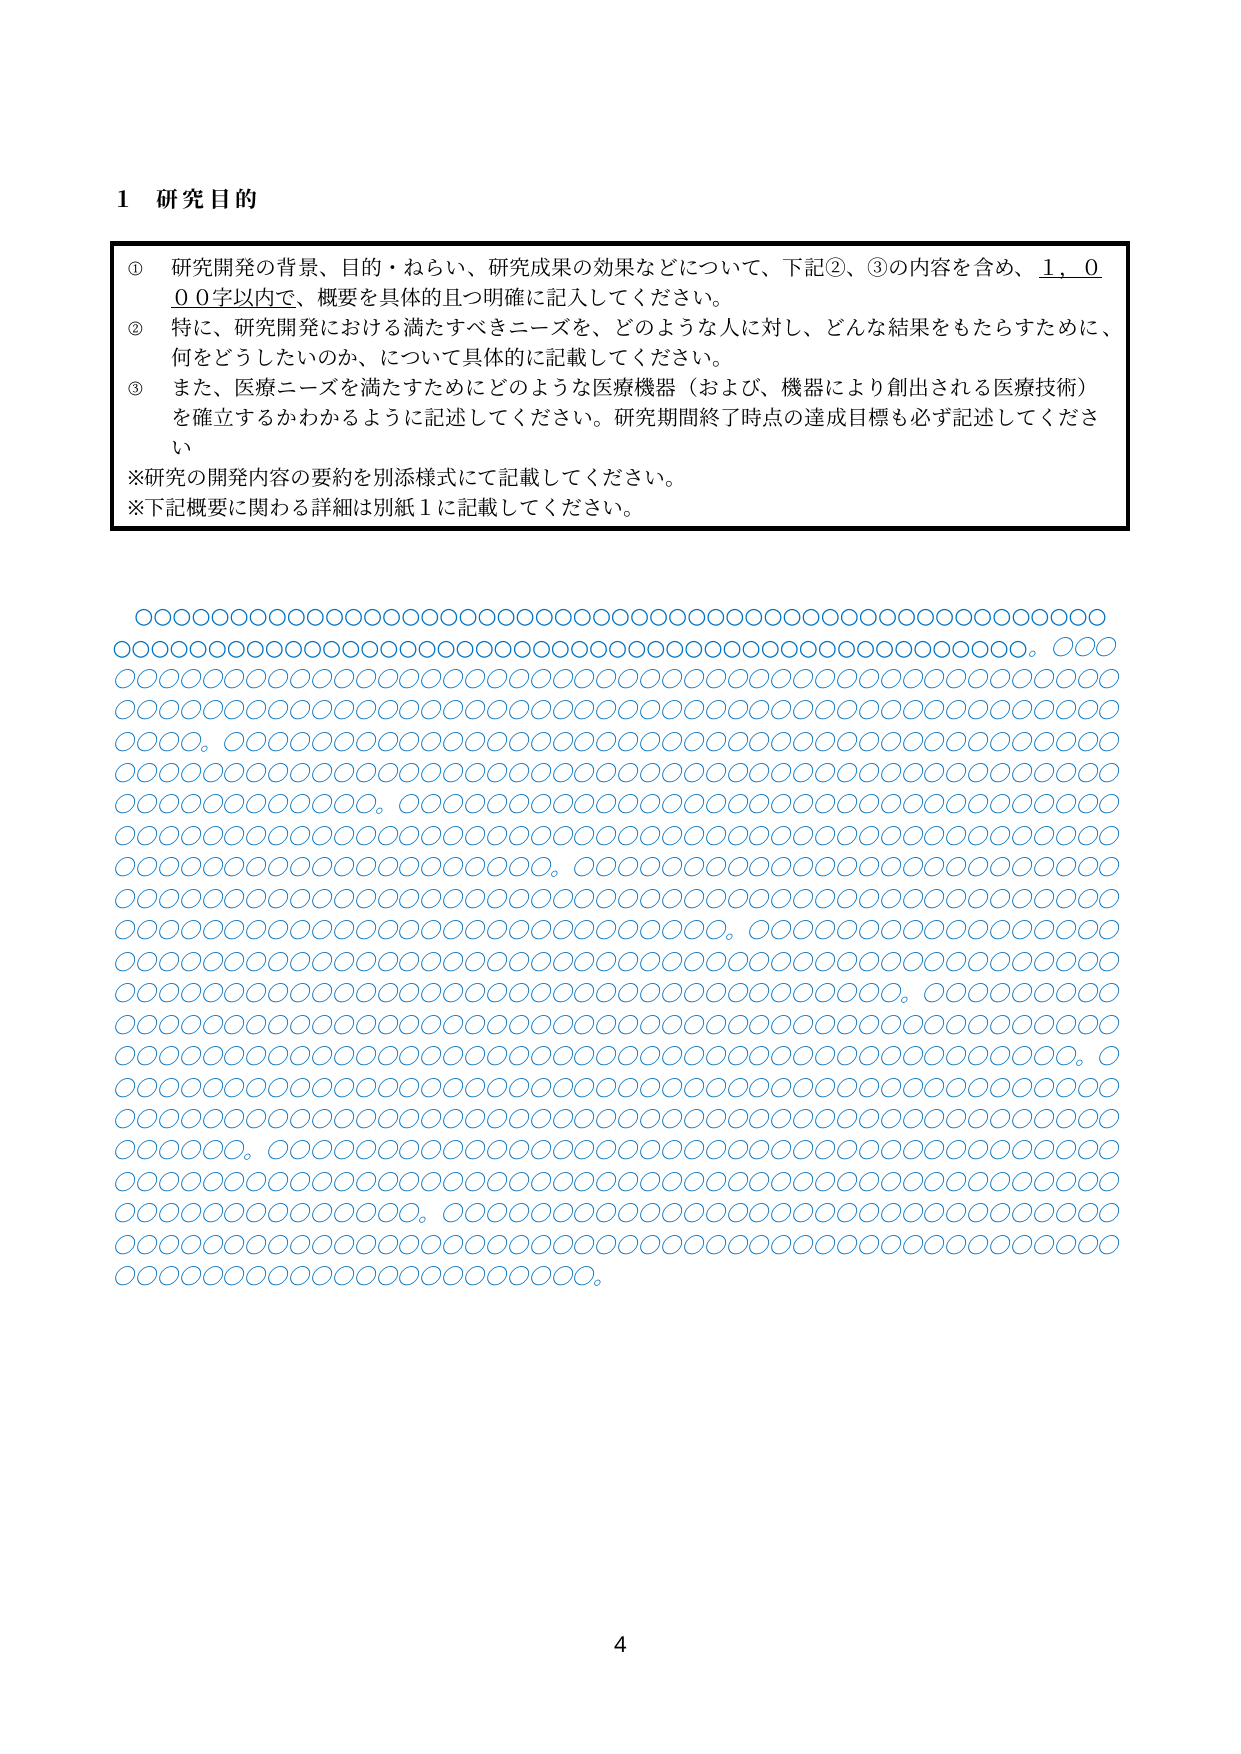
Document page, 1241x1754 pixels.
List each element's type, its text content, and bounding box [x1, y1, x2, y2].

text ○○○○○○○○○○○○○○○○○○○○○○○○○○○○○○○○○○○○○○○○○○○○○○○○○○○○○○○○○○○○○○○○○○○○○○○○○○○○○○○○○○○○○○○○○○○○○○○○○○○。○○○○○○○○○○○○○○○○○○○○○○○○○○○○○○○○○○○○○○○○○○○○○○○○○○○○○○○○○○○○○○○○○○○○○○○○○○○○○○○○○○○○○○○○○○○○○○○○○○○。○○○○○○○○○○○○○○○○○○○○○○○○○○○○○○○○○○○○○○○○○○○○○○○○○○○○○○○○○○○○○○○○○○○○○○○○○○○○○○○○○○○○○○○○○○○○○○○○○○○。○○○○○○○○○○○○○○○○○○○○○○○○○○○○○○○○○○○○○○○○○○○○○○○○○○○○○○○○○○○○○○○○○○○○○○○○○○○○○○○○○○○○○○○○○○○○○○○○○○○。○○○○○○○○○○○○○○○○○○○○○○○○○○○○○○○○○○○○○○○○○○○○○○○○○○○○○○○○○○○○○○○○○○○○○○○○○○○○○○○○○○○○○○○○○○○○○○○○○○○。○○○○○○○○○○○○○○○○○○○○○○○○○○○○○○○○○○○○○○○○○○○○○○○○○○○○○○○○○○○○○○○○○○○○○○○○○○○○○○○○○○○○○○○○○○○○○○○○○○○。○○○○○○○○○○○○○○○○○○○○○○○○○○○○○○○○○○○○○○○○○○○○○○○○○○○○○○○○○○○○○○○○○○○○○○○○○○○○○○○○○○○○○○○○○○○○○○○○○○○。○○○○○○○○○○○○○○○○○○○○○○○○○○○○○○○○○○○○○○○○○○○○○○○○○○○○○○○○○○○○○○○○○○○○○○○○○○○○○○○○○○○○○○○○○○○○○○○○○○○。○○○○○○○○○○○○○○○○○○○○○○○○○○○○○○○○○○○○○○○○○○○○○○○○○○○○○○○○○○○○○○○○○○○○○○○○○○○○○○○○○○○○○○○○○○○○○○○○○○○。○○○○○○○○○○○○○○○○○○○○○○○○○○○○○○○○○○○○○○○○○○○○○○○○○○○○○○○○○○○○○○○○○○○○○○○○○○○○○○○○○○○○○○○○○○○○○○○○○○○。 [112, 601, 1128, 1291]
text １ 研究目的 [112, 182, 1128, 213]
